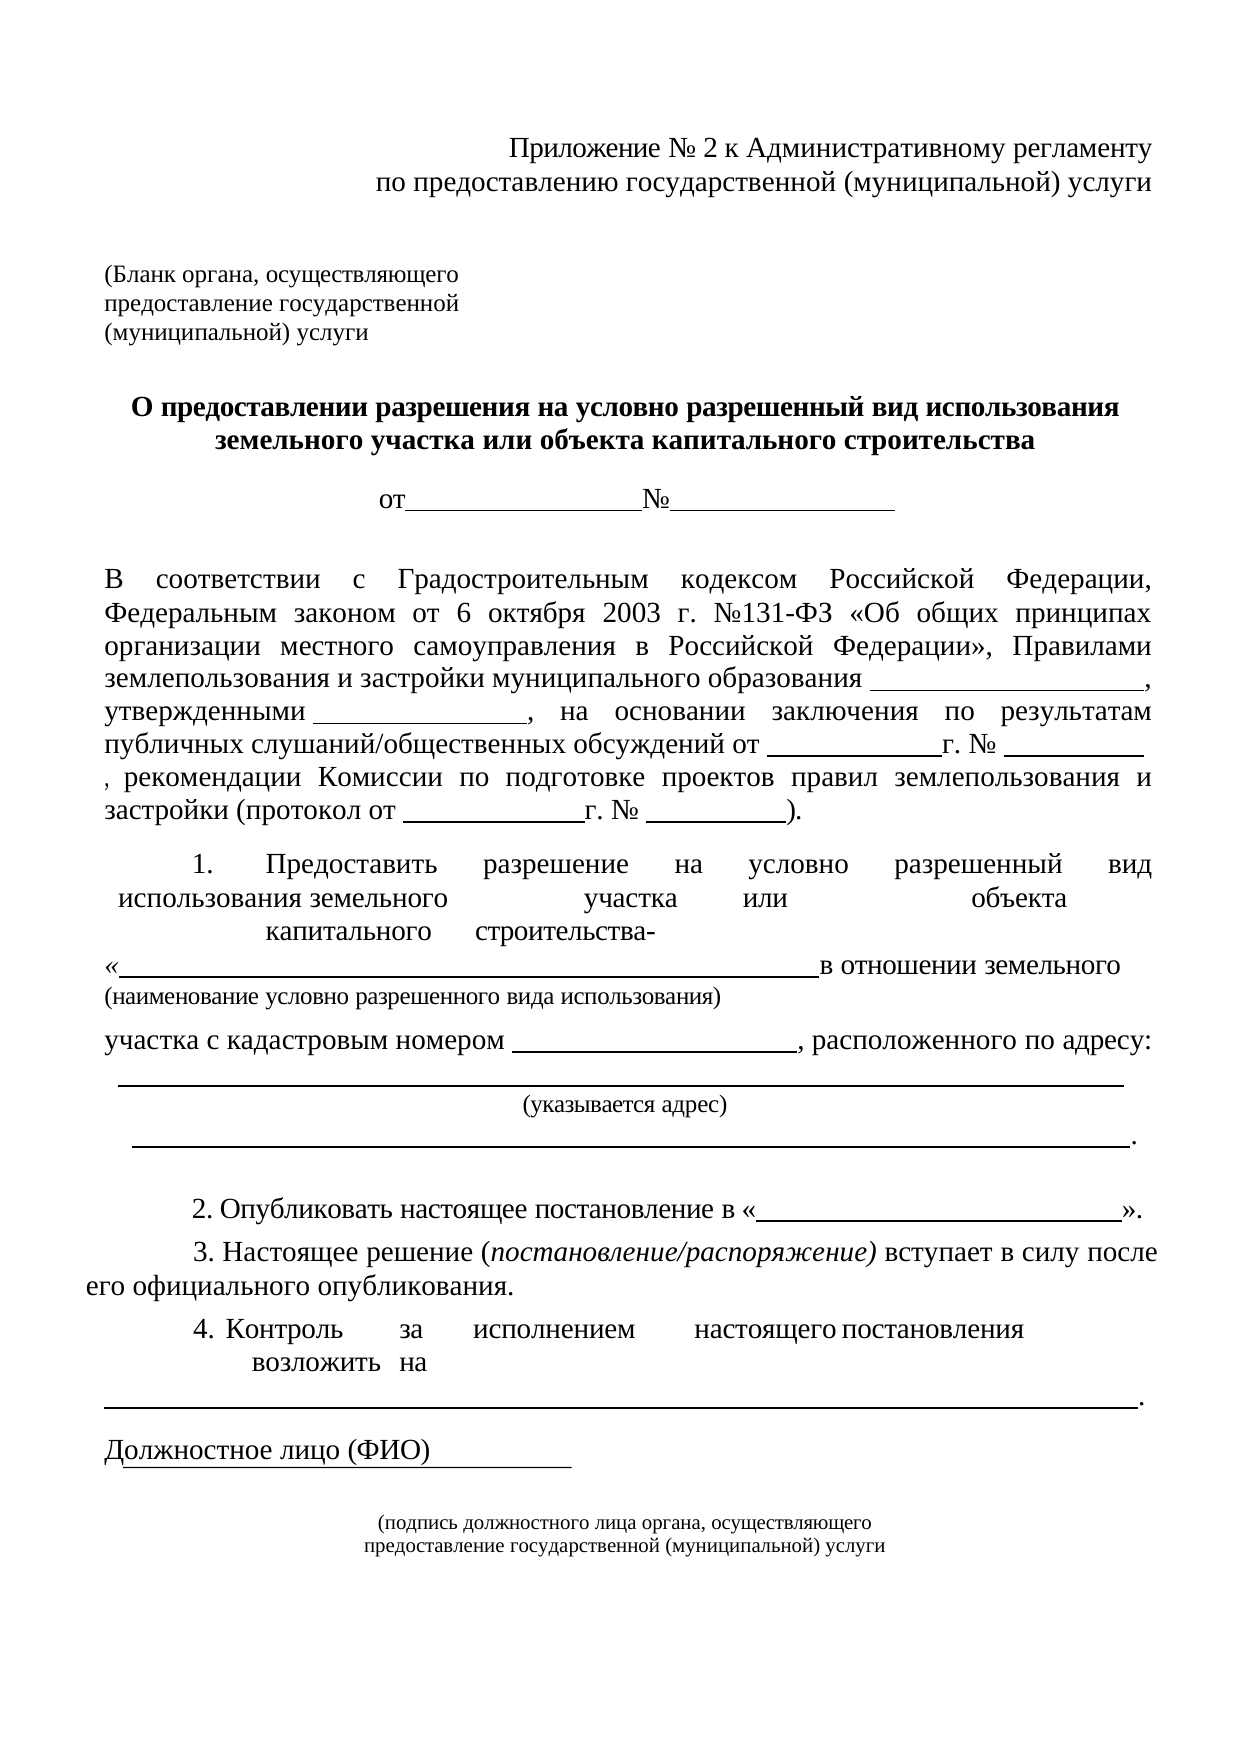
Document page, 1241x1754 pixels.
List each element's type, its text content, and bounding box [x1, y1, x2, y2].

text от № [104, 481, 1169, 514]
text . [104, 1118, 1166, 1151]
list Опубликовать настоящее постановление в « ». [192, 1191, 1169, 1225]
list Контроль за исполнением настоящего постановления возложить на [193, 1312, 1158, 1378]
text . [104, 1378, 1169, 1412]
text 3. Настоящее решение (постановление/распоряжение) вступает в силу после его официального опубликования. [86, 1235, 1158, 1302]
text участка с кадастровым номером , расположенного по адресу: [104, 1022, 1169, 1055]
list Предоставить разрешение на условно разрешенный вид использования земельного участка или объекта капитального строительства- [118, 846, 1152, 947]
text « в отношении земельного [104, 947, 1169, 981]
text Приложение № 2 к Административному регламенту [104, 130, 1152, 164]
text (наименование условно разрешенного вида использования) [104, 981, 1169, 1009]
text Должностное лицо (ФИО) [104, 1432, 1169, 1466]
text (указывается адрес) [104, 1086, 1146, 1118]
text (подпись должностного лица органа, осуществляющего [104, 1510, 1145, 1534]
text предоставление государственной (муниципальной) услуги [104, 1534, 1145, 1558]
text В соответствии с Градостроительным кодексом Российской Федерации, Федеральным законом от 6 октября 2003 г. №131-ФЗ «Об общих принципах организации местного самоуправления в Российской Федерации», Правилами землепользования и застройки муниципального образования , утвержденными , на основании заключения по результатам публичных слушаний/общественных обсуждений от г. № , рекомендации Комиссии по подготовке проектов правил землепользования и застройки (протокол от г. № ). [104, 563, 1153, 826]
text О предоставлении разрешения на условно разрешенный вид использования земельного участка или объекта капитального строительства [104, 389, 1146, 456]
text (Бланк органа, осуществляющего предоставление государственной (муниципальной) услуги [104, 259, 473, 346]
text по предоставлению государственной (муниципальной) услуги [104, 164, 1152, 197]
